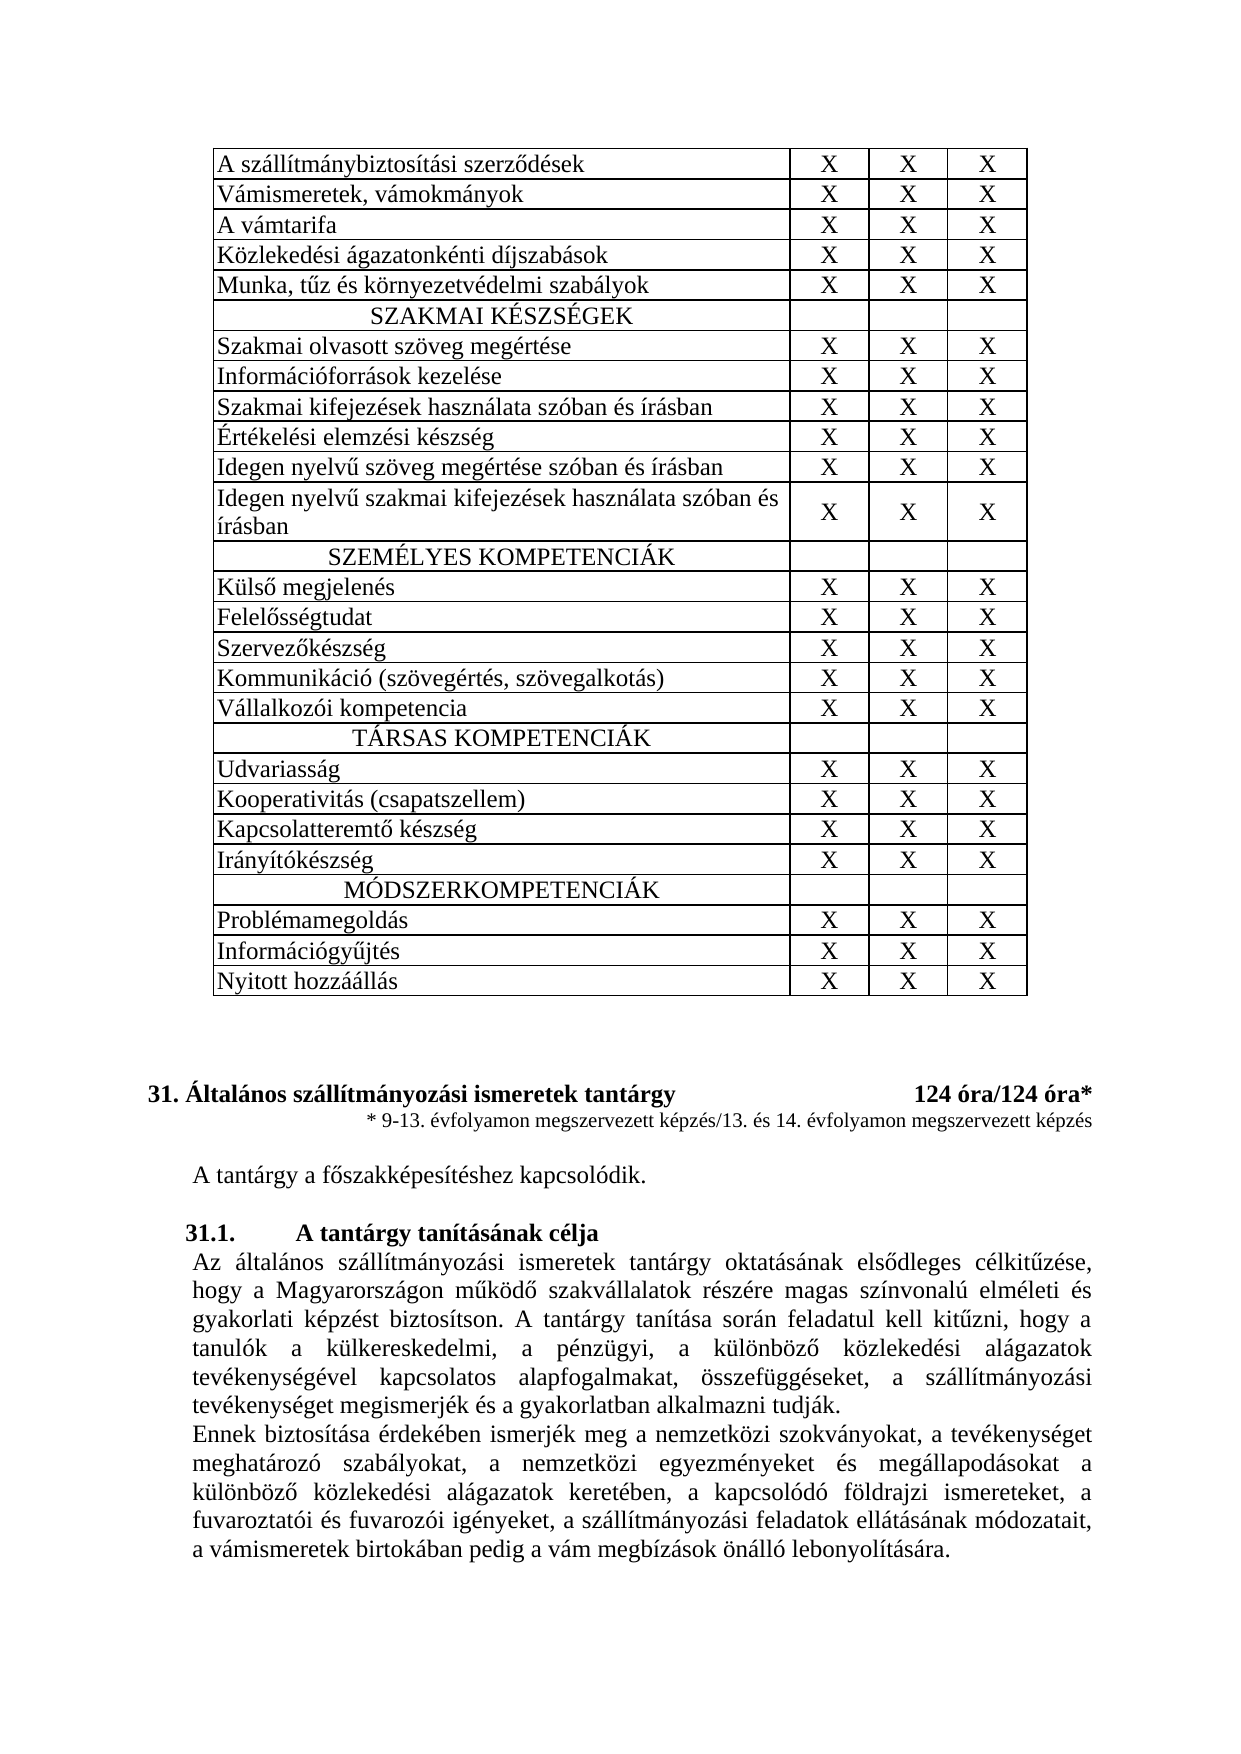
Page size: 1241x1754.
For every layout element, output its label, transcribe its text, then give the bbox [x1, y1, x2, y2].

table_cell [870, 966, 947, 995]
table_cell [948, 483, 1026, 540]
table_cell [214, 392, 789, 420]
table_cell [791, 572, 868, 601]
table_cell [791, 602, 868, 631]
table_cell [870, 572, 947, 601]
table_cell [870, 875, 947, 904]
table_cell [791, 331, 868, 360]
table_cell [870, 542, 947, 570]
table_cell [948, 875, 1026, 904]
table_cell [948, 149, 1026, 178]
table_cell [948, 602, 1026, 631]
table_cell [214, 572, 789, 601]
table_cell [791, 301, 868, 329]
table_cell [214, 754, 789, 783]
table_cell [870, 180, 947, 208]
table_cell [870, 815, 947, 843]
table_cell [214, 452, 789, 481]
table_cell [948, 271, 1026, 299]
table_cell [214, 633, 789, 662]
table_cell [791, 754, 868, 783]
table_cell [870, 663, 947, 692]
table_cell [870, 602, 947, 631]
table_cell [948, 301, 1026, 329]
text Ennek biztosítása érdekében ismerjék meg a nemzetközi szokványokat, a tevékenységet meghatározó szabályokat, a nemzetközi egyezményeket és megállapodásokat a különböző közlekedési alágazatok keretében, a kapcsolódó földrajzi ismereteket, a fuvaroztatói és fuvarozói igényeket, a szállítmányozási feladatok ellátásának módozatait, a vámismeretek birtokában pedig a vám megbízások önálló lebonyolítására. [192, 1419, 1093, 1563]
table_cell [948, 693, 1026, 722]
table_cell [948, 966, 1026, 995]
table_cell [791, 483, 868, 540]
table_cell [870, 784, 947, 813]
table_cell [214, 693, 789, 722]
text Az általános szállítmányozási ismeretek tantárgy oktatásának elsődleges célkitűzése, hogy a Magyarországon működő szakvállalatok részére magas színvonalú elméleti és gyakorlati képzést biztosítson. A tantárgy tanítása során feladatul kell kitűzni, hogy a tanulók a külkereskedelmi, a pénzügyi, a különböző közlekedési alágazatok tevékenységével kapcsolatos alapfogalmakat, összefüggéseket, a szállítmányozási tevékenységet megismerjék és a gyakorlatban alkalmazni tudják. [192, 1247, 1093, 1419]
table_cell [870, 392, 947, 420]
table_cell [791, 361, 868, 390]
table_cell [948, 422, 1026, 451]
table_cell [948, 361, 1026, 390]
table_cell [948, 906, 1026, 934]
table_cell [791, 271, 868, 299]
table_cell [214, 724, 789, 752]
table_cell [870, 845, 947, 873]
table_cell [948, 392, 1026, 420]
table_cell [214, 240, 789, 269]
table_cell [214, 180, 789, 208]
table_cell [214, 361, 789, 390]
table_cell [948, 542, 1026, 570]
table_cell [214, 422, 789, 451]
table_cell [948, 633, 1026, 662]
list Általános szállítmányozási ismeretek tantárgy 124 óra/124 óra* [148, 1079, 1093, 1108]
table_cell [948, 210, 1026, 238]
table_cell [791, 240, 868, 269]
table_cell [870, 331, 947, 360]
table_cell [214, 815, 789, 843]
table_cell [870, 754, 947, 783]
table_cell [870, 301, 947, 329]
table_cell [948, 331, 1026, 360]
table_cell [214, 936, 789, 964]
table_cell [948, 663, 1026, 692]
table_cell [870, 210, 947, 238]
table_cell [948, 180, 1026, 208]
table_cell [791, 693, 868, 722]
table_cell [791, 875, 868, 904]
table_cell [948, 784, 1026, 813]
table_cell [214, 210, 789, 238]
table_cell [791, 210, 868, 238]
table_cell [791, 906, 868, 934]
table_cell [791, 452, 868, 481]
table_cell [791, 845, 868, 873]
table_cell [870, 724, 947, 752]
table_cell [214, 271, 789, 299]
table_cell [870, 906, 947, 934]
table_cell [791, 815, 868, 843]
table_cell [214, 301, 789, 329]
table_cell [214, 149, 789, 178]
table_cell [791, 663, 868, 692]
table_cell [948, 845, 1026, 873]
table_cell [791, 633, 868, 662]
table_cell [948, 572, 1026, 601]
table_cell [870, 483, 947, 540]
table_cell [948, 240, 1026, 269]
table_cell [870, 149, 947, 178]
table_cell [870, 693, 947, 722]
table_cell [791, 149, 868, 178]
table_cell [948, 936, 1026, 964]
text * 9-13. évfolyamon megszervezett képzés/13. és 14. évfolyamon megszervezett képzés [148, 1108, 1093, 1132]
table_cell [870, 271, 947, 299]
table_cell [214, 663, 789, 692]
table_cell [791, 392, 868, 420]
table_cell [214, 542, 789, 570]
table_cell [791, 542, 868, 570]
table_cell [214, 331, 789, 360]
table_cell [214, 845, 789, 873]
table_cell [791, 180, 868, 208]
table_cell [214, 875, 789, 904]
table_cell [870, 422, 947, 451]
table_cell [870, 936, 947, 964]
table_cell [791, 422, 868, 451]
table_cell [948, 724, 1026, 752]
list A tantárgy tanításának célja [185, 1218, 1093, 1247]
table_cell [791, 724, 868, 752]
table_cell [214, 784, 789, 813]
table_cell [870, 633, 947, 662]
text A tantárgy a főszakképesítéshez kapcsolódik. [192, 1160, 1093, 1189]
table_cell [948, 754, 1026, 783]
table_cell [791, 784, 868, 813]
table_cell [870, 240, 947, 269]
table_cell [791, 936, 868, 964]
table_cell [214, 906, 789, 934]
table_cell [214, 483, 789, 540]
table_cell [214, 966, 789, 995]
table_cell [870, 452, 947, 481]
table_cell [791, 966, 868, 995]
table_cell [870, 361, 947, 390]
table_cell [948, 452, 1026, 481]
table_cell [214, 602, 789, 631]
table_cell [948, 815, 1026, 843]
